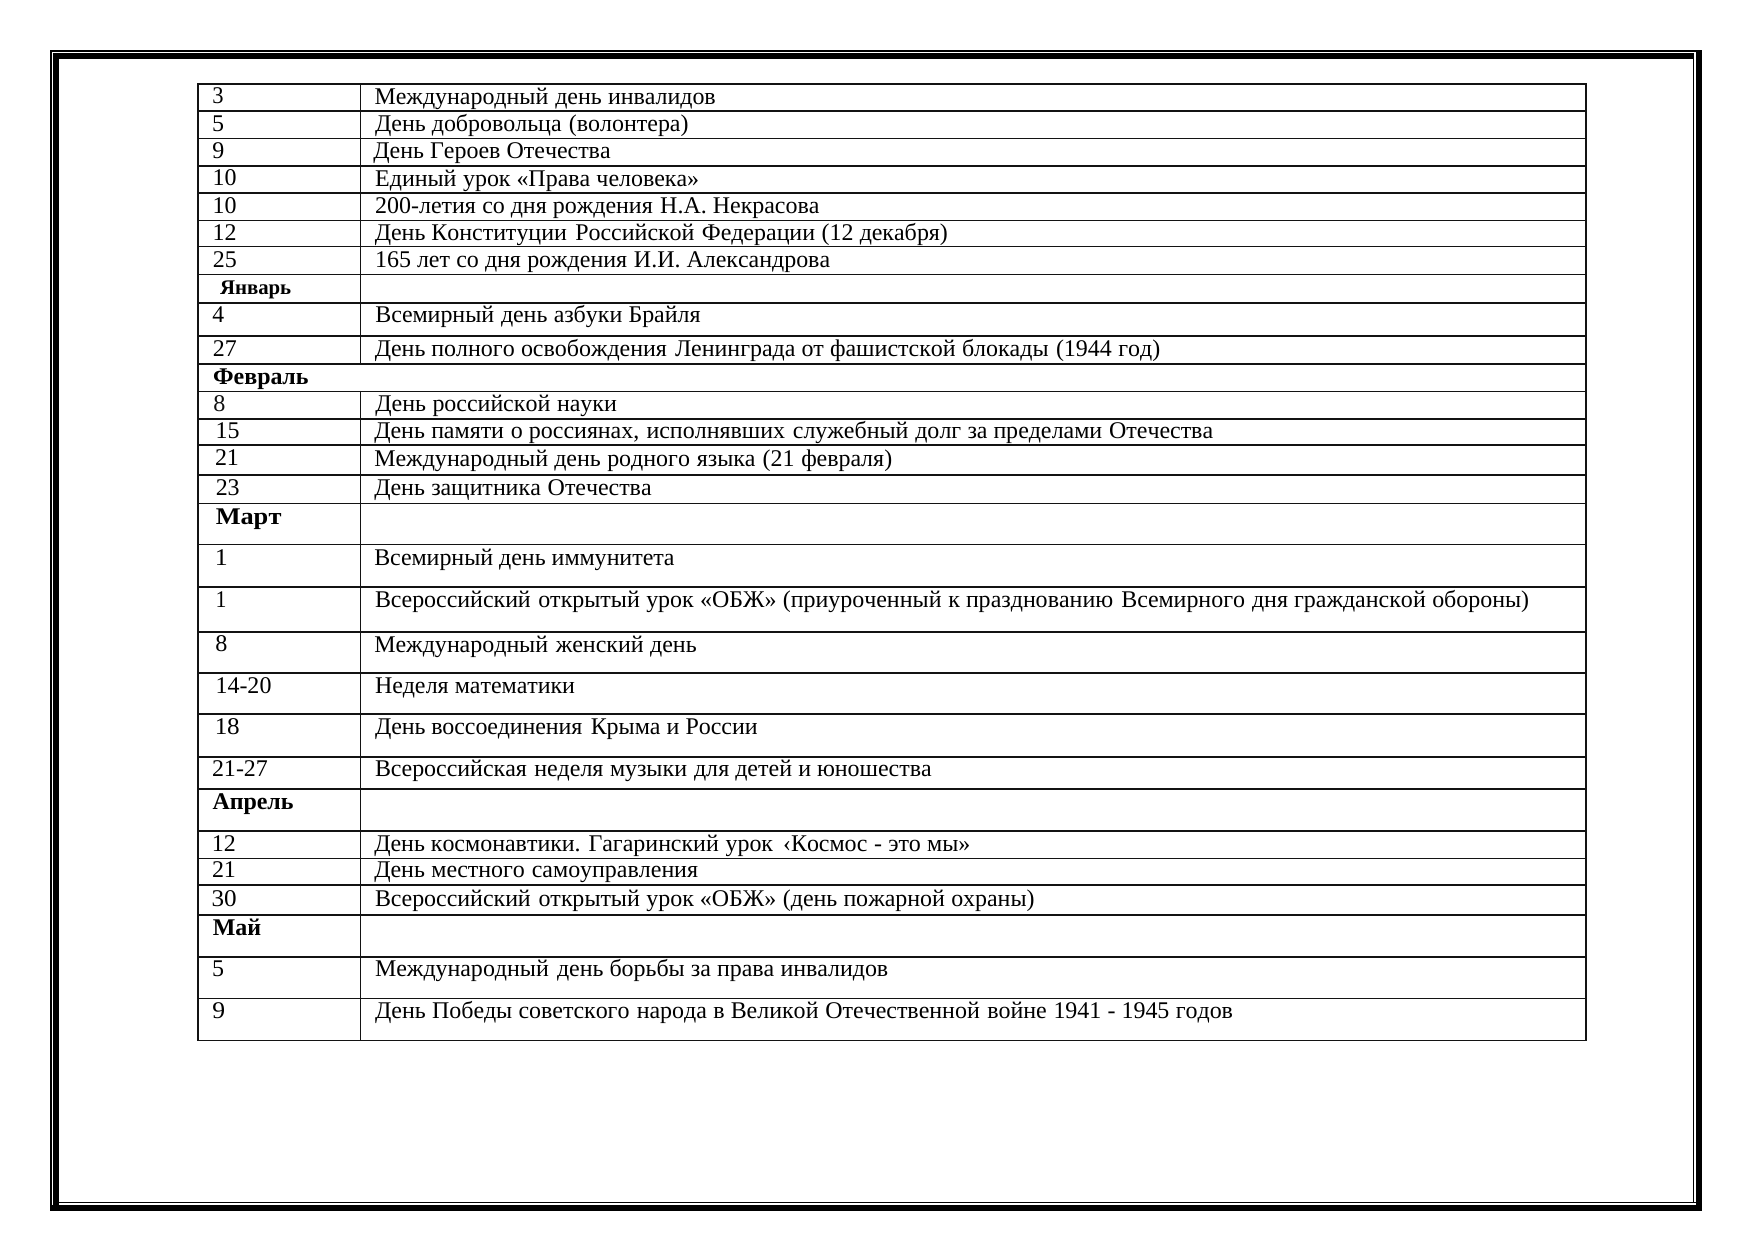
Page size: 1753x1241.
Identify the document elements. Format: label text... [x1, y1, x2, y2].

table_cell 200-летия со дня рождения Н.А. Некрасова [361, 194, 1585, 219]
table_cell 21-27 [199, 758, 360, 788]
table_cell 21 [199, 446, 360, 474]
table_cell Всероссийская неделя музыки для детей и юношества [361, 758, 1585, 788]
table_cell 21 [199, 859, 360, 884]
table_cell Единый урок «Права человека» [361, 167, 1585, 192]
table_cell День добровольца (волонтера) [361, 112, 1585, 137]
table_cell Международный женский день [361, 633, 1585, 672]
table_cell 5 [199, 958, 360, 998]
table_cell 15 [199, 420, 360, 444]
table_cell 1 [199, 545, 360, 586]
table_cell День космонавтики. Гагаринский ypoк ‹Космос - это мы» [361, 832, 1585, 858]
table_cell 12 [199, 221, 360, 246]
table_cell 27 [199, 337, 360, 363]
table_cell 8 [199, 392, 360, 418]
table_cell 10 [199, 194, 360, 219]
table_cell Январь [199, 275, 360, 302]
table_cell 12 [199, 832, 360, 858]
table_cell 9 [199, 139, 360, 165]
table_cell 1 [199, 588, 360, 631]
table_cell Международный день борьбы за права инвалидов [361, 958, 1585, 998]
table_cell 3 [199, 85, 360, 110]
table_cell 9 [199, 999, 360, 1040]
table_cell День Героев Отечества [361, 139, 1585, 165]
table_cell Февраль [199, 365, 1585, 391]
table_cell Maй [199, 916, 360, 956]
table_cell 4 [199, 304, 360, 335]
table_cell День памяти о россиянах, исполнявших служебный долг за пределами Отечества [361, 420, 1585, 444]
table_cell День Конституции Российской Федерации (12 декабря) [361, 221, 1585, 246]
table_cell [361, 916, 1585, 956]
table_cell День Победы советского народа в Великой Отечественной войне 1941 - 1945 годов [361, 999, 1585, 1040]
table_cell Неделя математики [361, 674, 1585, 713]
table_cell 23 [199, 476, 360, 502]
table_cell Март [199, 504, 360, 543]
table_cell Всероссийский открытый урок «ОБЖ» (приуроченный к празднованию Всемирного дня гражданской обороны) [361, 588, 1585, 631]
table_cell 25 [199, 247, 360, 274]
table_cell День защитника Отечества [361, 476, 1585, 502]
table_cell Международный день инвалидов [361, 85, 1585, 110]
table_cell Всероссийский открытый урок «ОБЖ» (день пожарной охраны) [361, 886, 1585, 914]
table_cell День российской науки [361, 392, 1585, 418]
table_cell [361, 790, 1585, 830]
table_cell [361, 275, 1585, 302]
table_cell День местного самоуправления [361, 859, 1585, 884]
table_cell 5 [199, 112, 360, 137]
table_cell 165 лет со дня рождения И.И. Александрова [361, 247, 1585, 274]
table_cell 14-20 [199, 674, 360, 713]
table_cell День воссоединения Крыма и России [361, 715, 1585, 756]
table_cell [361, 504, 1585, 543]
table_cell Всемирный день иммунитета [361, 545, 1585, 586]
table_cell 30 [199, 886, 360, 914]
table_cell 8 [199, 633, 360, 672]
table_cell 10 [199, 167, 360, 192]
table_cell Всемирный день азбуки Брайля [361, 304, 1585, 335]
table_cell Апрель [199, 790, 360, 830]
table_cell День полного освобождения Ленинграда от фашистской блокады (1944 год) [361, 337, 1585, 363]
table_cell 18 [199, 715, 360, 756]
table_cell Международный день родного языка (21 февраля) [361, 446, 1585, 474]
